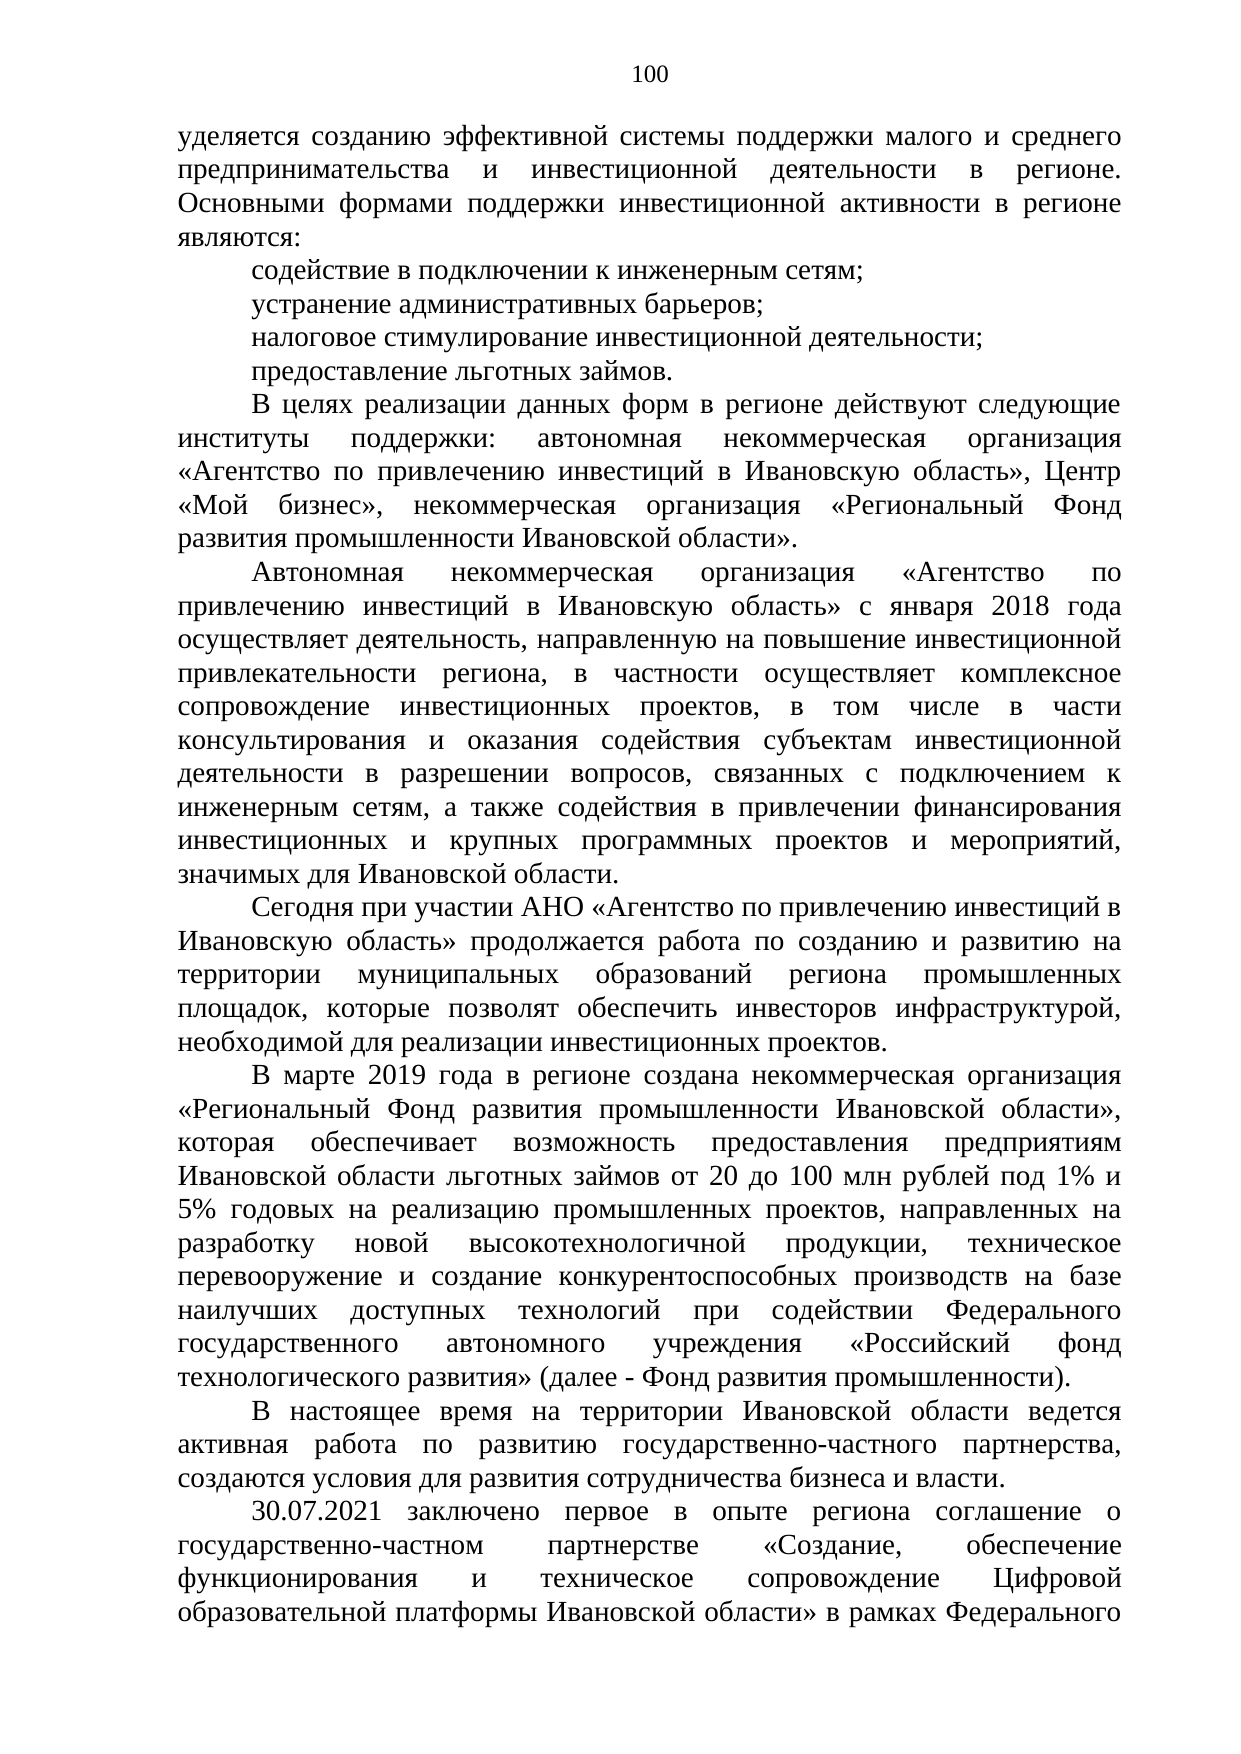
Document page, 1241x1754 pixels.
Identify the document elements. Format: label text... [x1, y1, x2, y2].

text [177, 1493, 1122, 1627]
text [177, 118, 1122, 252]
text налоговое стимулирование инвестиционной деятельности; [177, 319, 1122, 353]
text В настоящее время на территории Ивановской области ведется активная работа по развитию государственно-частного партнерства, создаются условия для развития сотрудничества бизнеса и власти. [177, 1393, 1122, 1493]
text устранение административных барьеров; [177, 286, 1122, 319]
text В целях реализации данных форм в регионе действуют следующие институты поддержки: автономная некоммерческая организация «Агентство по привлечению инвестиций в Ивановскую область», Центр «Мой бизнес», некоммерческая организация «Региональный Фонд развития промышленности Ивановской области». [177, 386, 1122, 554]
text содействие в подключении к инженерным сетям; [177, 252, 1122, 286]
text В марте 2019 года в регионе создана некоммерческая организация «Региональный Фонд развития промышленности Ивановской области», которая обеспечивает возможность предоставления предприятиям Ивановской области льготных займов от 20 до 100 млн рублей под 1% и 5% годовых на реализацию промышленных проектов, направленных на разработку новой высокотехнологичной продукции, техническое перевооружение и создание конкурентоспособных производств на базе наилучших доступных технологий при содействии Федерального государственного автономного учреждения «Российский фонд технологического развития» (далее - Фонд развития промышленности). [177, 1057, 1122, 1393]
text Сегодня при участии АНО «Агентство по привлечению инвестиций в Ивановскую область» продолжается работа по созданию и развитию на территории муниципальных образований региона промышленных площадок, которые позволят обеспечить инвесторов инфраструктурой, необходимой для реализации инвестиционных проектов. [177, 889, 1122, 1057]
text предоставление льготных займов. [177, 353, 1122, 386]
text Автономная некоммерческая организация «Агентство по привлечению инвестиций в Ивановскую область» с января 2018 года осуществляет деятельность, направленную на повышение инвестиционной привлекательности региона, в частности осуществляет комплексное сопровождение инвестиционных проектов, в том числе в части консультирования и оказания содействия субъектам инвестиционной деятельности в разрешении вопросов, связанных с подключением к инженерным сетям, а также содействия в привлечении финансирования инвестиционных и крупных программных проектов и мероприятий, значимых для Ивановской области. [177, 554, 1122, 889]
